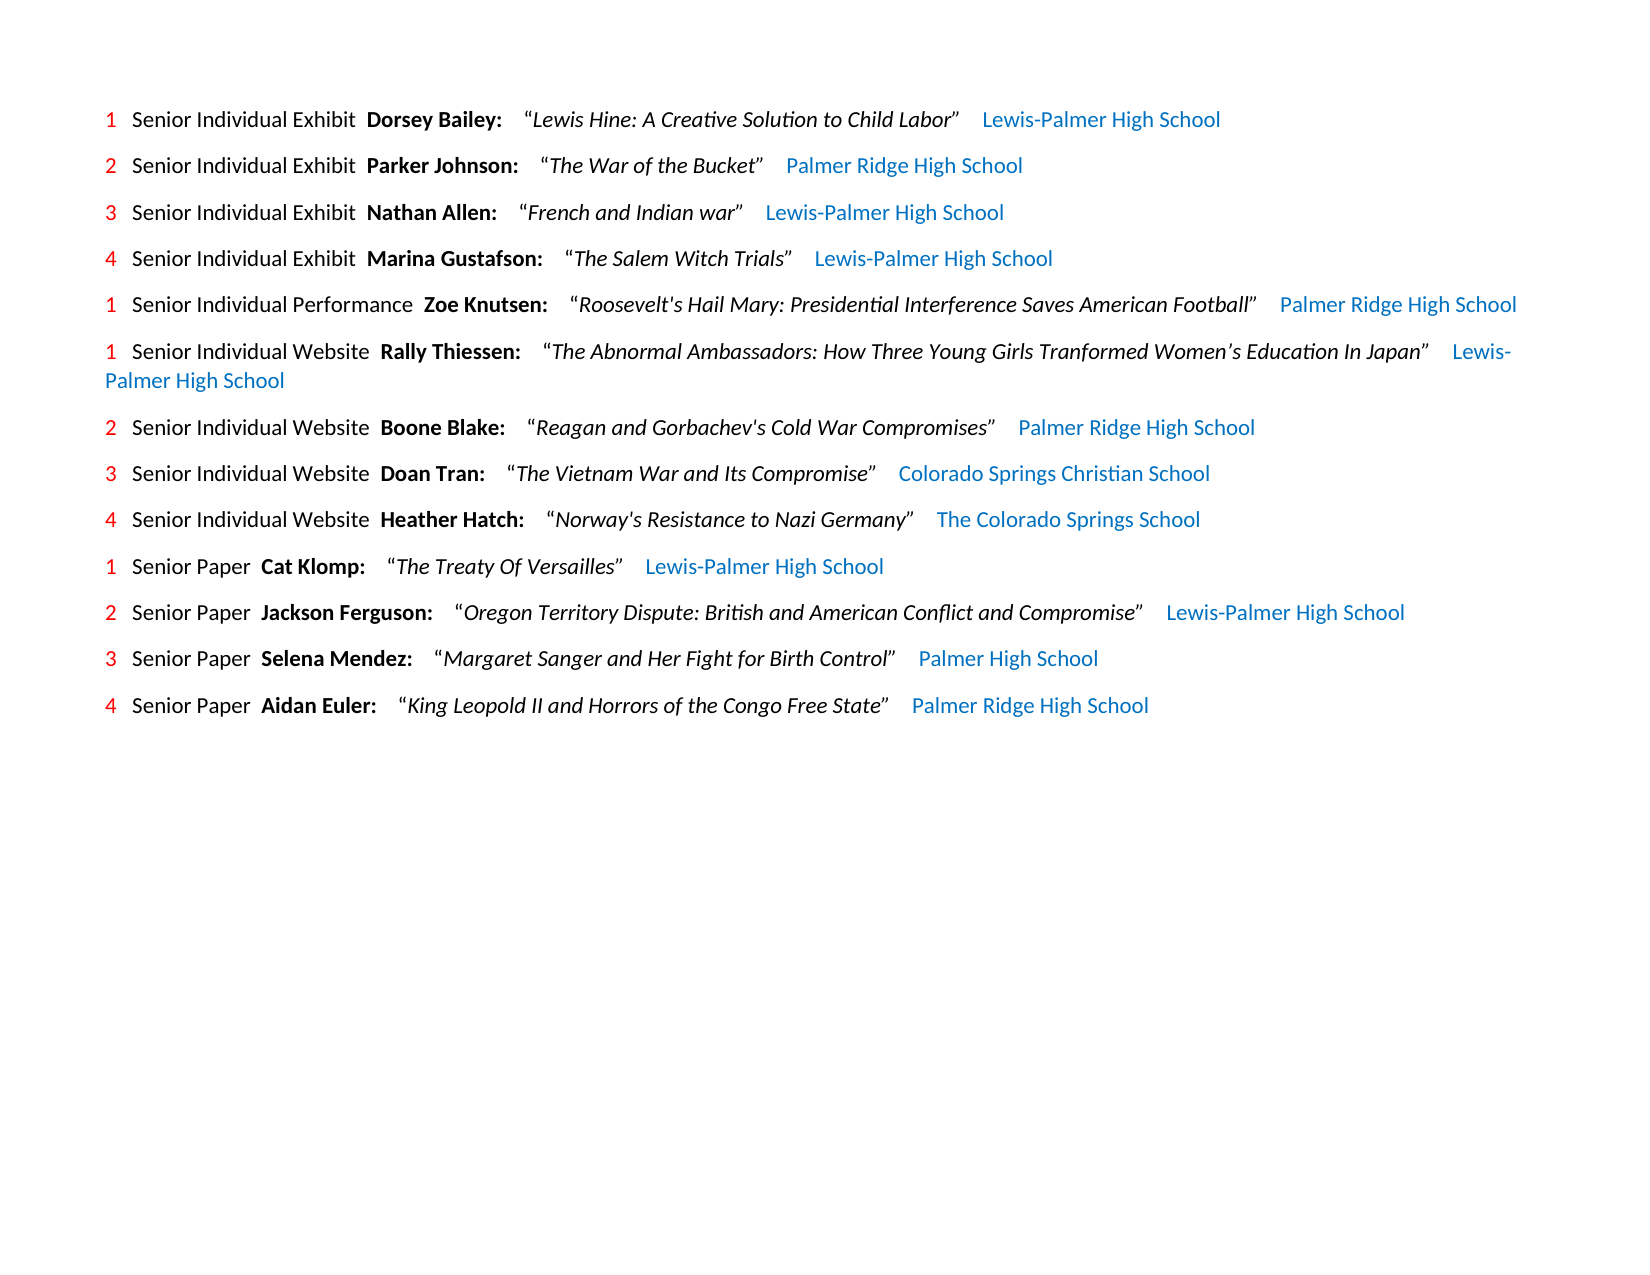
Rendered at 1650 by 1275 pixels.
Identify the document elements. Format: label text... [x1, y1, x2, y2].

text 2 Senior Paper Jackson Ferguson: “Oregon Territory Dispute: British and American Conflict and Compromise” Lewis-Palmer High School [105, 598, 1545, 626]
text 2 Senior Individual Exhibit Parker Johnson: “The War of the Bucket” Palmer Ridge High School [105, 151, 1545, 179]
text 1 Senior Paper Cat Klomp: “The Treaty Of Versailles” Lewis-Palmer High School [105, 552, 1545, 580]
text 3 Senior Paper Selena Mendez: “Margaret Sanger and Her Fight for Birth Control” Palmer High School [105, 644, 1545, 673]
text 4 Senior Individual Website Heather Hatch: “Norway's Resistance to Nazi Germany” The Colorado Springs School [105, 506, 1545, 533]
text 2 Senior Individual Website Boone Blake: “Reagan and Gorbachev's Cold War Compromises” Palmer Ridge High School [105, 413, 1545, 441]
text 1 Senior Individual Performance Zoe Knutsen: “Roosevelt's Hail Mary: Presidential Interference Saves American Football” Palmer Ridge High School [105, 290, 1545, 318]
text 1 Senior Individual Website Rally Thiessen: “The Abnormal Ambassadors: How Three Young Girls Tranformed Women’s Education In Japan” Lewis-Palmer High School [105, 337, 1545, 394]
text 3 Senior Individual Website Doan Tran: “The Vietnam War and Its Compromise” Colorado Springs Christian School [105, 459, 1545, 487]
text 3 Senior Individual Exhibit Nathan Allen: “French and Indian war” Lewis-Palmer High School [105, 198, 1545, 226]
text 1 Senior Individual Exhibit Dorsey Bailey: “Lewis Hine: A Creative Solution to Child Labor” Lewis-Palmer High School [105, 105, 1545, 133]
text 4 Senior Individual Exhibit Marina Gustafson: “The Salem Witch Trials” Lewis-Palmer High School [105, 244, 1545, 272]
text 4 Senior Paper Aidan Euler: “King Leopold II and Horrors of the Congo Free State” Palmer Ridge High School [105, 691, 1545, 719]
